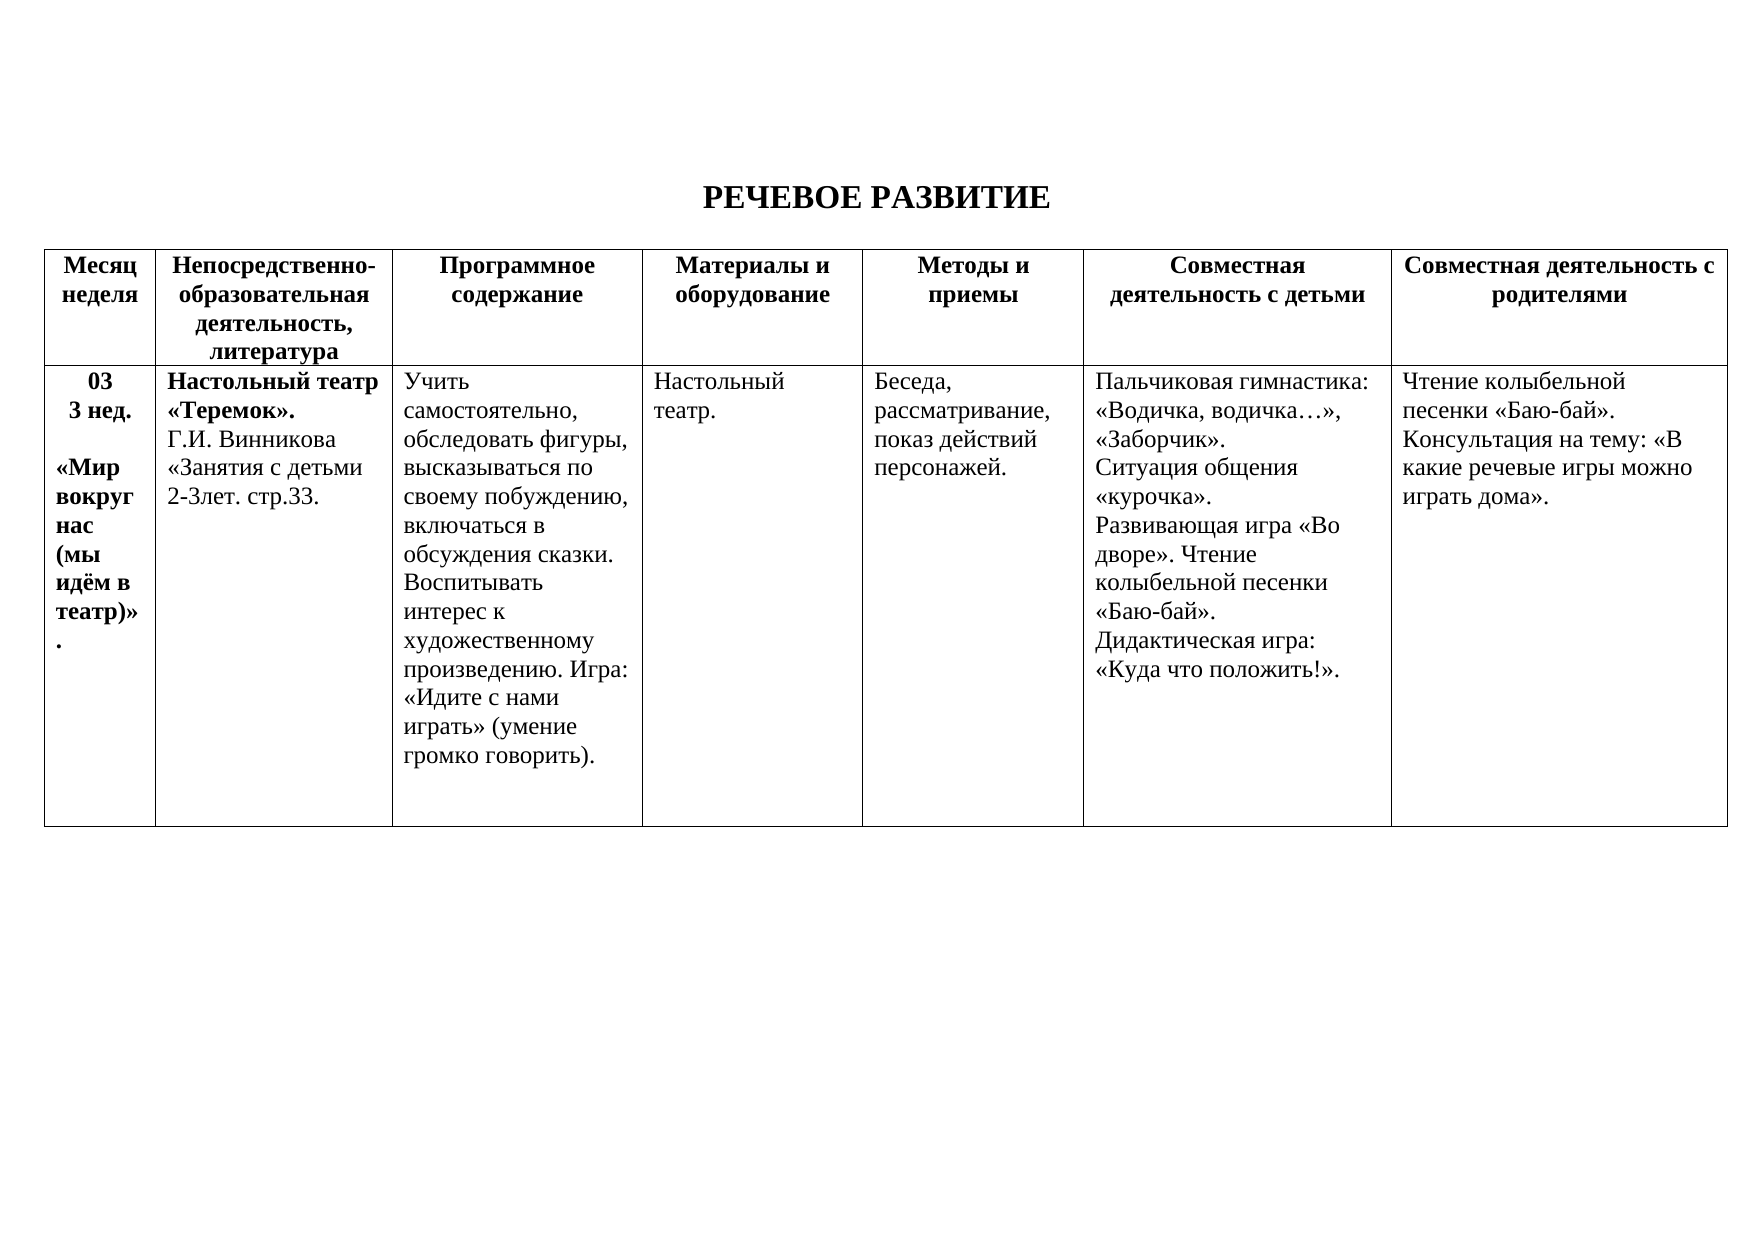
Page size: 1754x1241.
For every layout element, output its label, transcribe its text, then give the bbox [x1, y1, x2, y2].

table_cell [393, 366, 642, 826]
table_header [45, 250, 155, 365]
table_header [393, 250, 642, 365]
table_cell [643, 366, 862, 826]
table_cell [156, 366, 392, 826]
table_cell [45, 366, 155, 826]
text РЕЧЕВОЕ РАЗВИТИЕ [118, 177, 1636, 216]
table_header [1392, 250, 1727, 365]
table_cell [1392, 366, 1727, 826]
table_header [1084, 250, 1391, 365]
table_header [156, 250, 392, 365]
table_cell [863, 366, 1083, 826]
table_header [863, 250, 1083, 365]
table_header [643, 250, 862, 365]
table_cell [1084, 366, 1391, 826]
